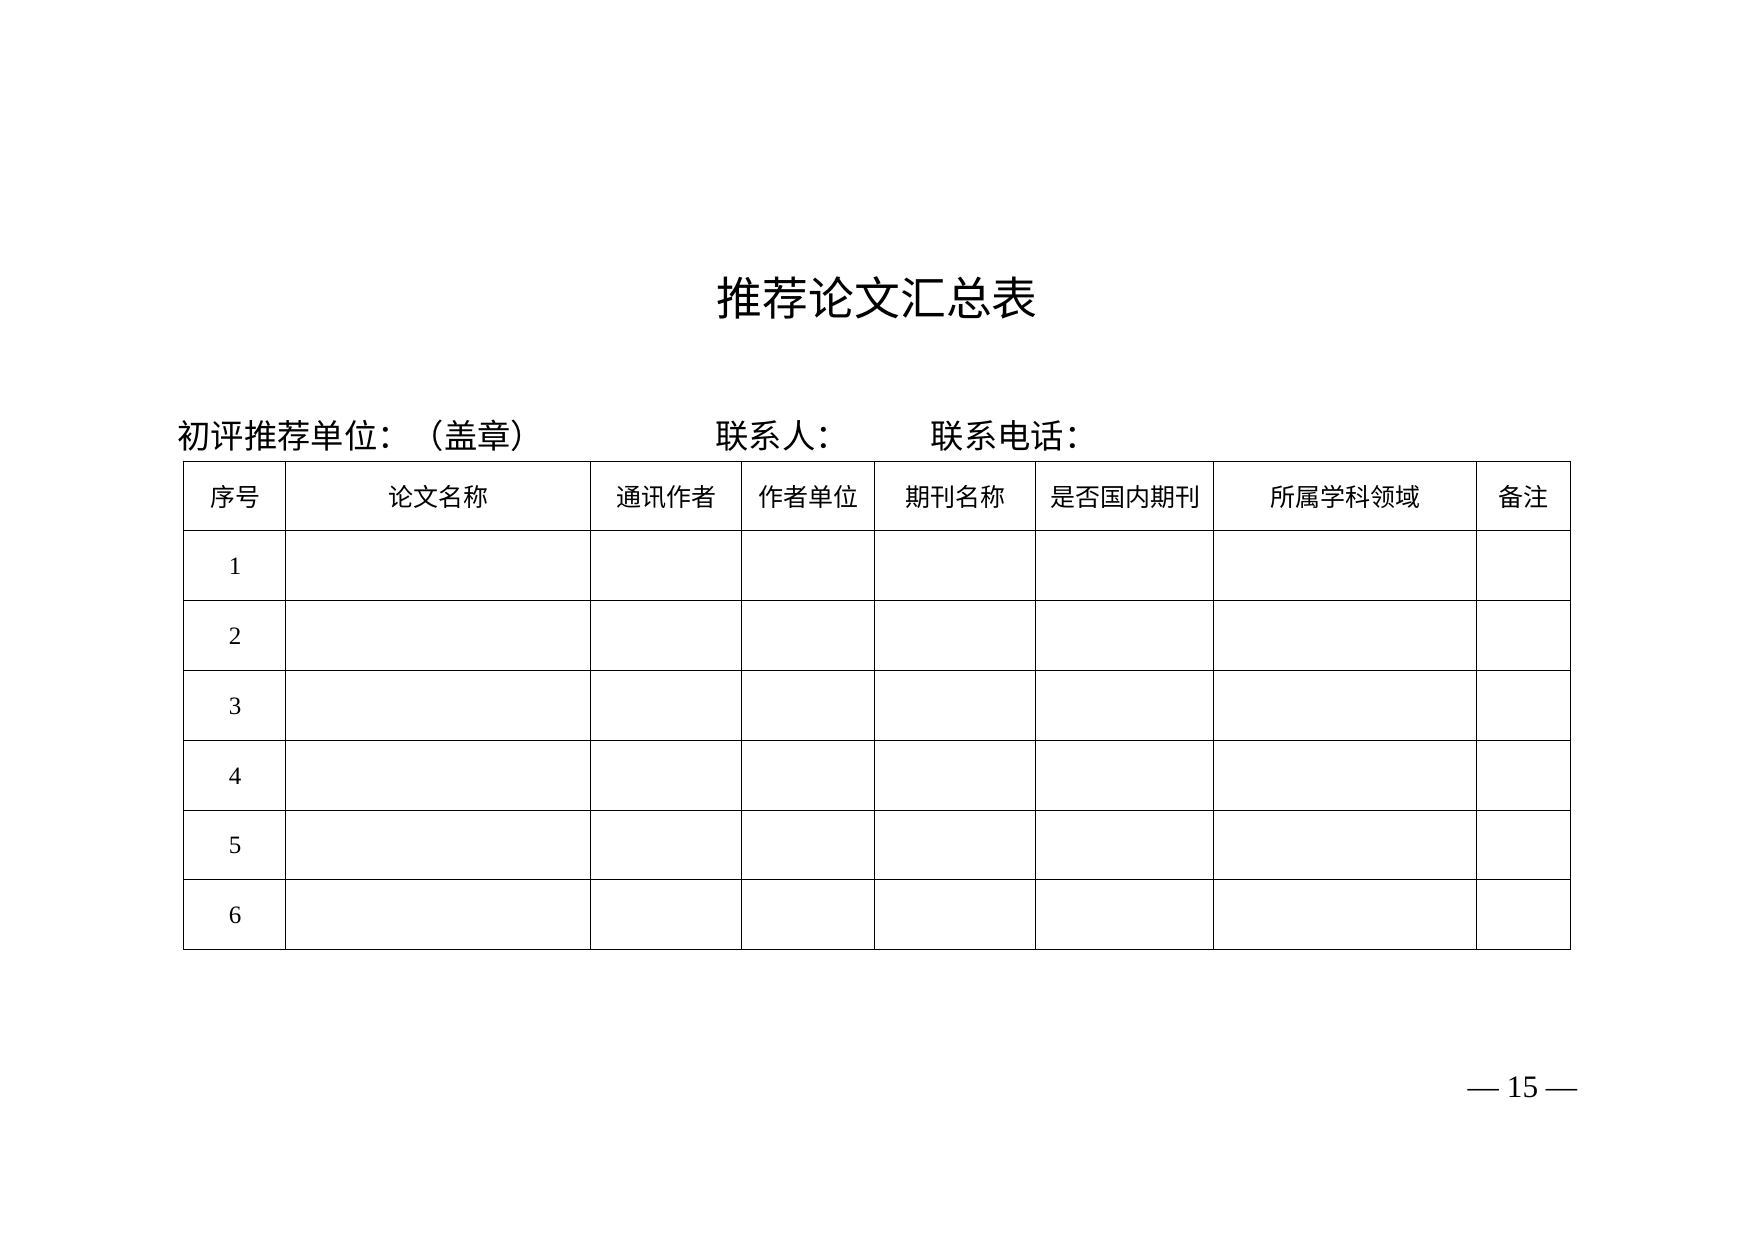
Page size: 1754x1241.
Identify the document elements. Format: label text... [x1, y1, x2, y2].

table_cell [1214, 601, 1476, 670]
table_cell [1036, 601, 1213, 670]
table_cell [1214, 531, 1476, 600]
table_cell [1477, 601, 1570, 670]
table_cell [1036, 741, 1213, 809]
table_cell [875, 601, 1035, 670]
table_header 期刊名称 [875, 462, 1035, 530]
table_cell [286, 811, 590, 879]
table_cell [286, 671, 590, 740]
table_cell [1036, 880, 1213, 949]
table_header 通讯作者 [591, 462, 741, 530]
table_cell [591, 811, 741, 879]
table_header 所属学科领域 [1214, 462, 1476, 530]
table_cell 5 [184, 811, 285, 879]
table_cell [875, 531, 1035, 600]
text 推荐论文汇总表 [177, 246, 1577, 344]
table_cell 6 [184, 880, 285, 949]
table_header 论文名称 [286, 462, 590, 530]
table_cell [875, 811, 1035, 879]
table_cell [1214, 811, 1476, 879]
table_cell [742, 671, 874, 740]
table_cell [591, 880, 741, 949]
table_cell [1477, 741, 1570, 809]
table_cell [591, 531, 741, 600]
table_cell [742, 601, 874, 670]
table_cell [1477, 671, 1570, 740]
table_cell [286, 601, 590, 670]
table_cell [742, 531, 874, 600]
table_cell [875, 880, 1035, 949]
table_cell [286, 741, 590, 809]
table_cell [1214, 741, 1476, 809]
table_cell [742, 811, 874, 879]
table_cell [742, 880, 874, 949]
table_cell 3 [184, 671, 285, 740]
table_cell [591, 741, 741, 809]
table_cell [1036, 531, 1213, 600]
table_cell [1214, 671, 1476, 740]
table_header 作者单位 [742, 462, 874, 530]
table_cell [1477, 880, 1570, 949]
text 初评推荐单位：（盖章） 联系人： 联系电话： [177, 402, 1577, 461]
table_header 序号 [184, 462, 285, 530]
table_cell [742, 741, 874, 809]
table_header 备注 [1477, 462, 1570, 530]
table_cell 1 [184, 531, 285, 600]
table_cell 2 [184, 601, 285, 670]
table_cell [875, 671, 1035, 740]
table_cell [1477, 811, 1570, 879]
table_cell [286, 880, 590, 949]
table_cell [1214, 880, 1476, 949]
table_cell [1036, 811, 1213, 879]
table_cell [875, 741, 1035, 809]
table_cell [1477, 531, 1570, 600]
table_cell [591, 601, 741, 670]
table_header 是否国内期刊 [1036, 462, 1213, 530]
table_cell [1036, 671, 1213, 740]
table_cell [286, 531, 590, 600]
table_cell [591, 671, 741, 740]
table_cell 4 [184, 741, 285, 809]
